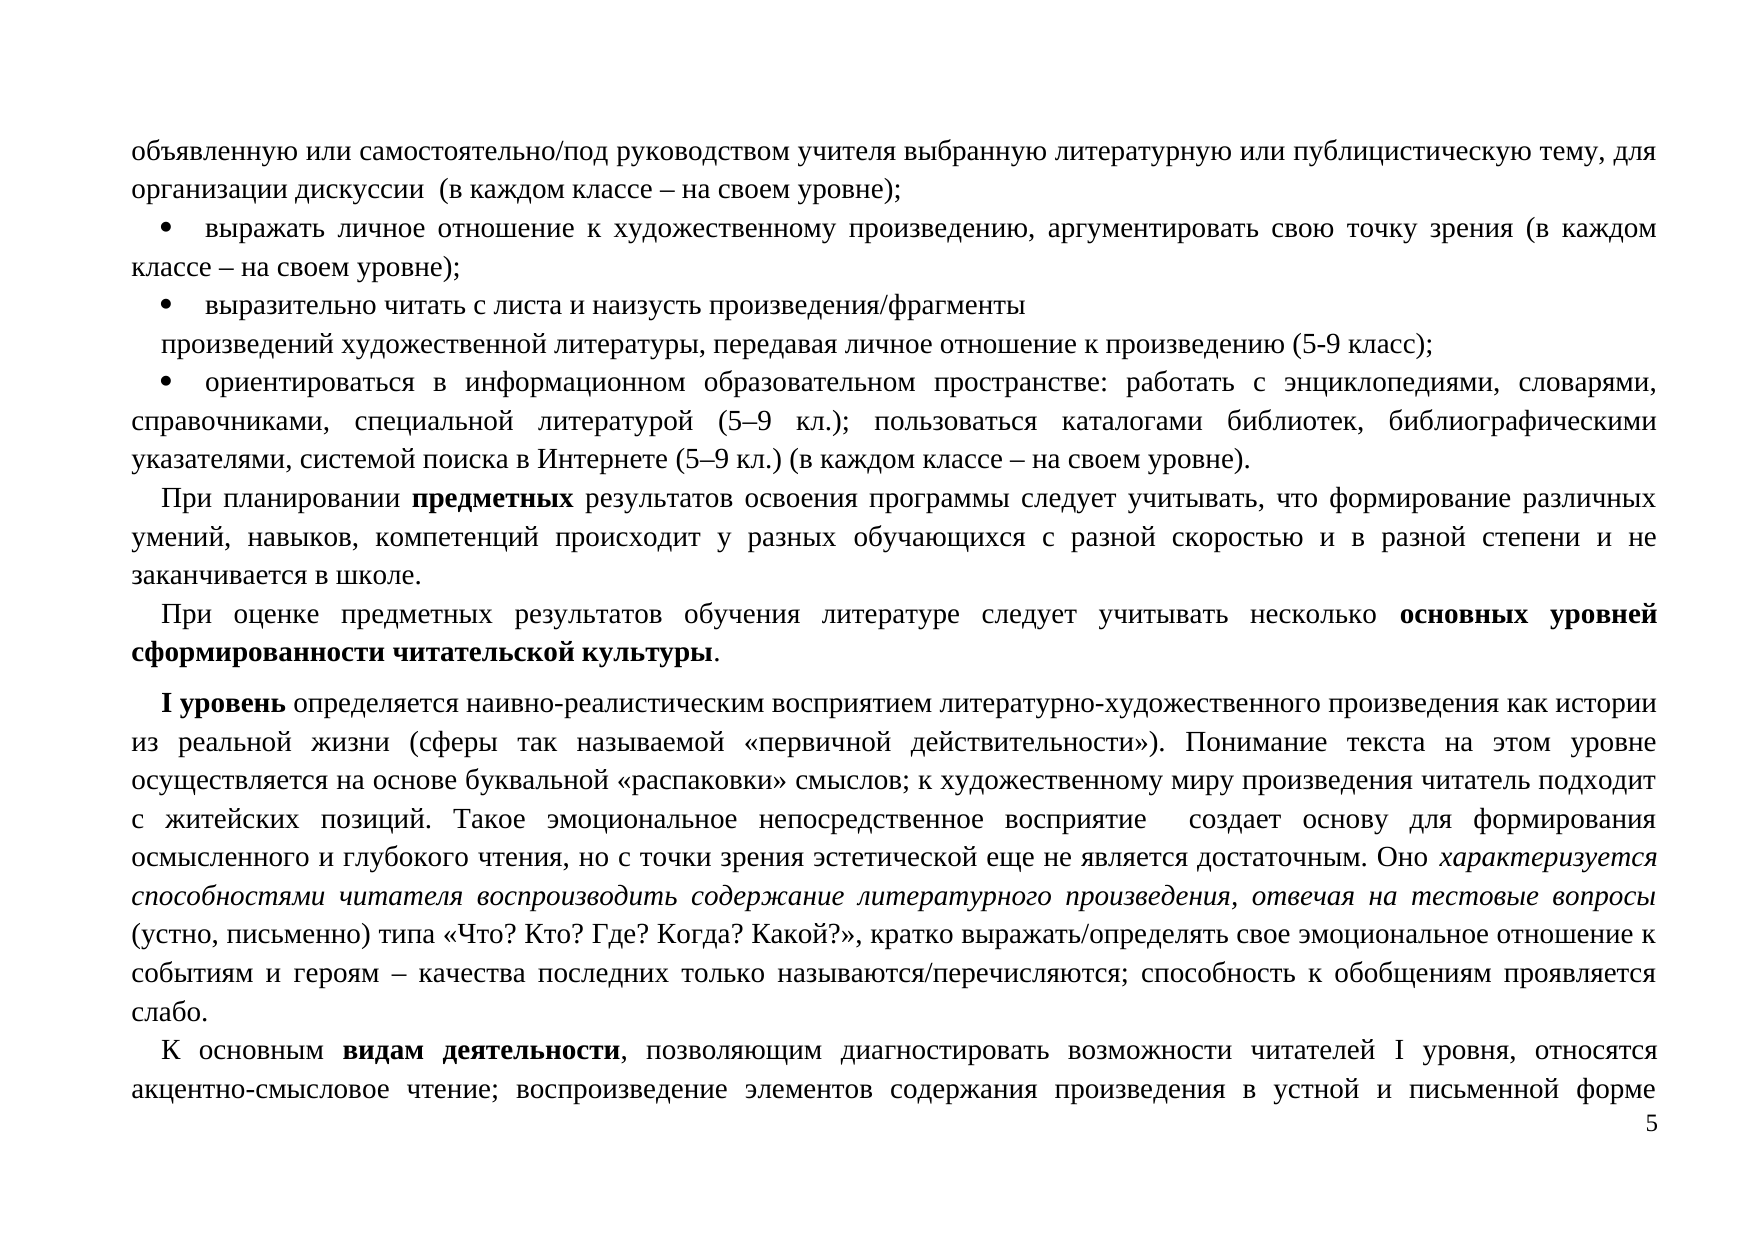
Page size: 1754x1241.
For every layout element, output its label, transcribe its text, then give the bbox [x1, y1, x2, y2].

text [131, 1032, 1658, 1104]
text I уровень определяется наивно-реалистическим восприятием литературно-художественного произведения как истории из реальной жизни (сферы так называемой «первичной действительности»). Понимание текста на этом уровне осуществляется на основе буквальной «распаковки» смыслов; к художественному миру произведения читатель подходит с житейских позиций. Такое эмоциональное непосредственное восприятие создает основу для формирования осмысленного и глубокого чтения, но с точки зрения эстетической еще не является достаточным. Оно характеризуется способностями читателя воспроизводить содержание литературного произведения, отвечая на тестовые вопросы (устно, письменно) типа «Что? Кто? Где? Когда? Какой?», кратко выражать/определять свое эмоциональное отношение к событиям и героям – качества последних только называются/перечисляются; способность к обобщениям проявляется слабо. [131, 685, 1658, 1027]
text При планировании предметных результатов освоения программы следует учитывать, что формирование различных умений, навыков, компетенций происходит у разных обучающихся с разной скоростью и в разной степени и не заканчивается в школе. [131, 480, 1658, 591]
list выражать личное отношение к художественному произведению, аргументировать свою точку зрения (в каждом классе – на своем уровне); [131, 210, 1658, 282]
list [131, 133, 1658, 205]
text При оценке предметных результатов обучения литературе следует учитывать несколько основных уровней сформированности читательской культуры. [131, 596, 1658, 668]
text произведений художественной литературы, передавая личное отношение к произведению (5-9 класс); [131, 326, 1658, 359]
list ориентироваться в информационном образовательном пространстве: работать с энциклопедиями, словарями, справочниками, специальной литературой (5–9 кл.); пользоваться каталогами библиотек, библиографическими указателями, системой поиска в Интернете (5–9 кл.) (в каждом классе – на своем уровне). [131, 364, 1658, 475]
list выразительно читать с листа и наизусть произведения/фрагменты [131, 287, 1658, 321]
